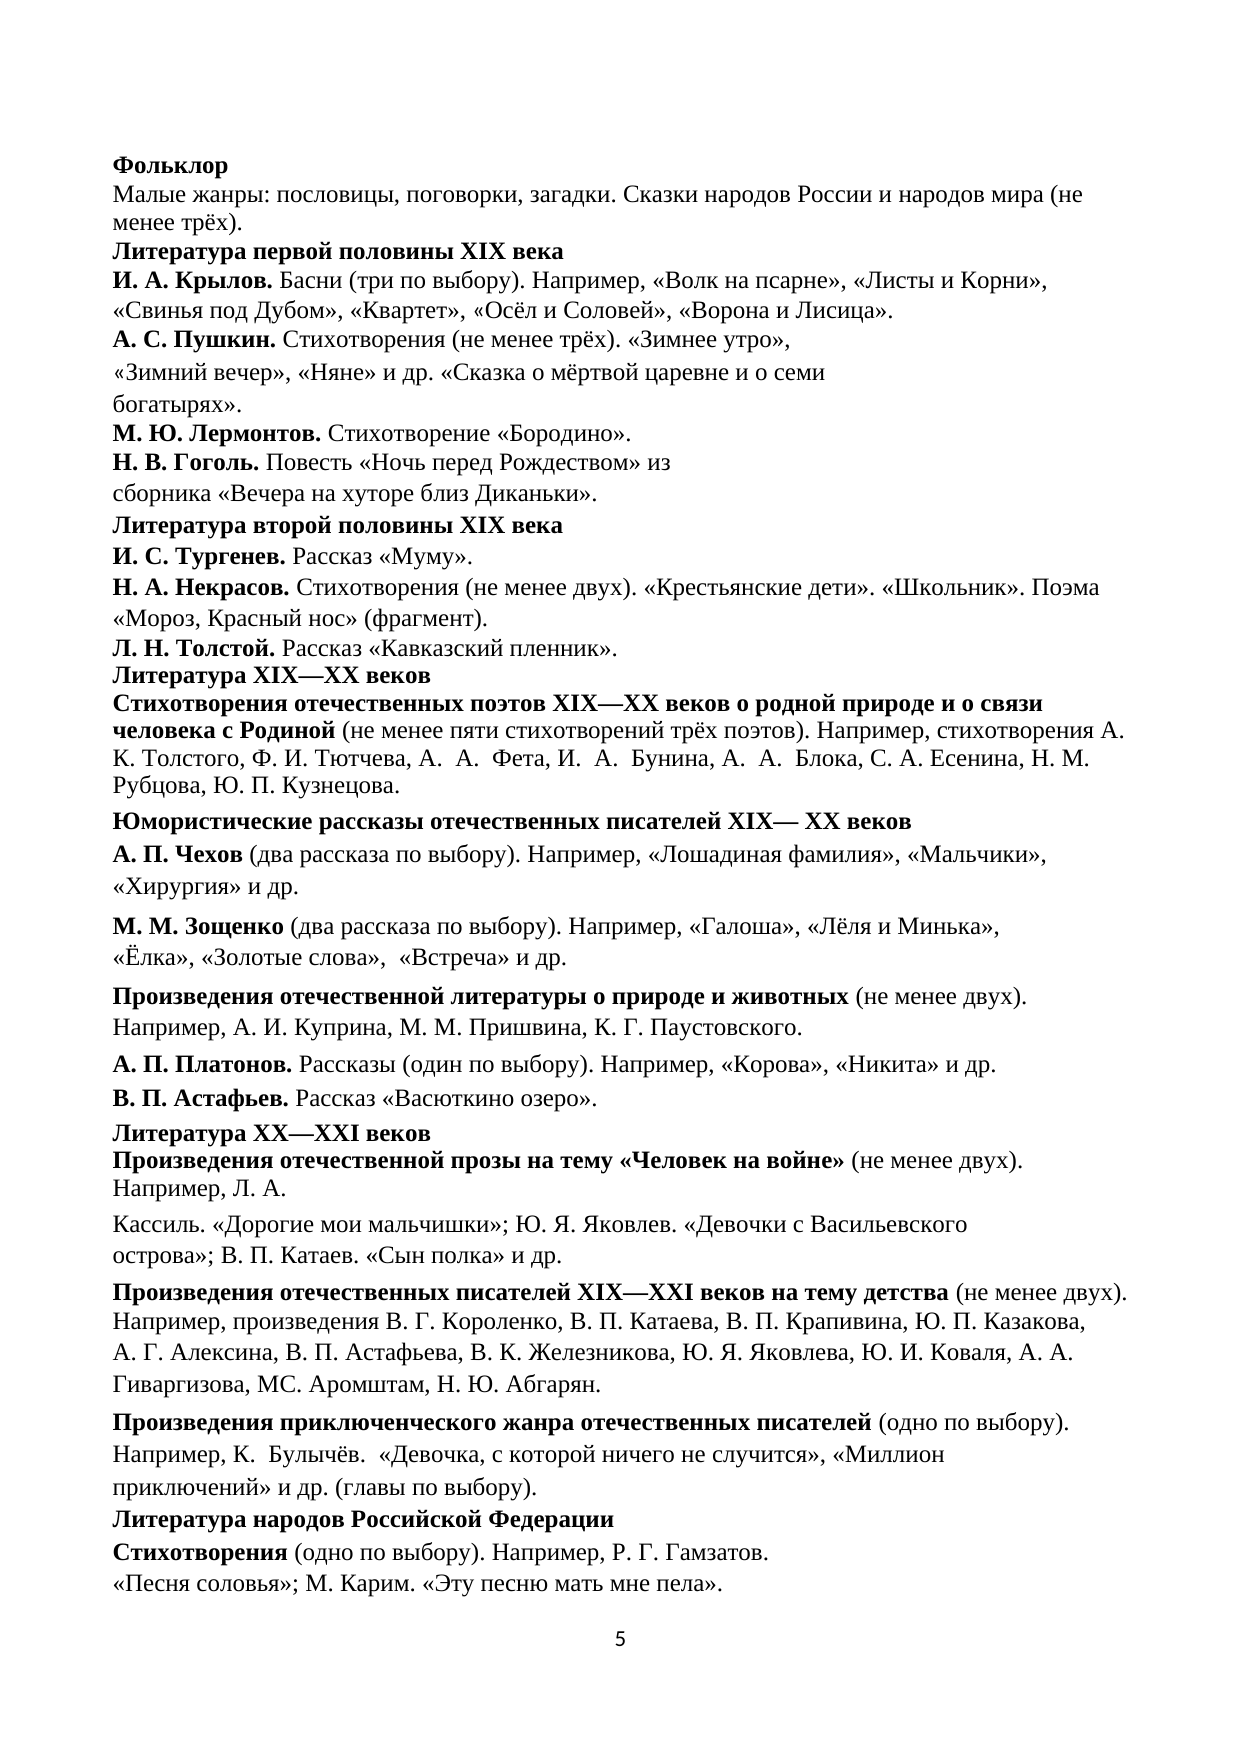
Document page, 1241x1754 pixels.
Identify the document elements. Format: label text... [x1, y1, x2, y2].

text Литература второй половины XIX века И. С. Тургенев. Рассказ «Муму». [112, 510, 693, 570]
text Кассиль. «Дорогие мои мальчишки»; Ю. Я. Яковлев. «Девочки с Васильевского острова»; В. П. Катаев. «Сын полка» и др. [112, 1209, 1068, 1269]
text «Песня соловья»; М. Карим. «Эту песню мать мне пела». [112, 1569, 1128, 1596]
text Литература народов Российской Федерации Стихотворения (одно по выбору). Например, Р. Г. Гамзатов. [112, 1504, 1098, 1566]
text А. С. Пушкин. Стихотворения (не менее трёх). «Зимнее утро», «Зимний вечер», «Няне» и др. «Сказка о мёртвой царевне и о семи богатырях». [112, 324, 888, 417]
text Н. В. Гоголь. Повесть «Ночь перед Рождеством» из сборника «Вечера на хуторе близ Диканьки». [112, 447, 693, 507]
text Литература первой половины XIX века И. А. Крылов. Басни (три по выбору). Например, «Волк на псарне», «Листы и Корни», «Свинья под Дубом», «Квартет», «Осёл и Соловей», «Ворона и Лисица». [112, 236, 1128, 324]
text Н. А. Некрасов. Стихотворения (не менее двух). «Крестьянские дети». «Школьник». Поэма «Мороз, Красный нос» (фрагмент). [112, 572, 1113, 632]
text М. М. Зощенко (два рассказа по выбору). Например, «Галоша», «Лёля и Минька», «Ёлка», «Золотые слова», «Встреча» и др. [112, 911, 1023, 971]
text Например, произведения В. Г. Короленко, В. П. Катаева, В. П. Крапивина, Ю. П. Казакова, А. Г. Алексина, В. П. Астафьева, В. К. Железникова, Ю. Я. Яковлева, Ю. И. Коваля, А. А. Гиваргизова, МС. Аромштам, Н. Ю. Абгарян. [112, 1306, 1113, 1397]
text Л. Н. Толстой. Рассказ «Кавказский пленник». [112, 635, 1128, 662]
text Юмористические рассказы отечественных писателей XIX— XX веков А. П. Чехов (два рассказа по выбору). Например, «Лошадиная фамилия», «Мальчики», «Хирургия» и др. [112, 806, 1128, 900]
text Произведения приключенческого жанра отечественных писателей (одно по выбору). Например, К. Булычёв. «Девочка, с которой ничего не случится», «Миллион приключений» и др. (главы по выбору). [112, 1407, 1098, 1501]
text В. П. Астафьев. Рассказ «Васюткино озеро». [112, 1085, 1128, 1112]
text Литература XIX—ХХ веков Стихотворения отечественных поэтов XIX—ХХ веков о родной природе и о связи человека с Родиной (не менее пяти стихотворений трёх поэтов). Например, стихотворения А. К. Толстого, Ф. И. Тютчева, А. А. Фета, И. А. Бунина, А. А. Блока, С. А. Есенина, Н. М. Рубцова, Ю. П. Кузнецова. [112, 662, 1128, 799]
text А. П. Платонов. Рассказы (один по выбору). Например, «Корова», «Никита» и др. [112, 1051, 1128, 1078]
text Литература XX—XXI веков Произведения отечественной прозы на тему «Человек на войне» (не менее двух). Например, Л. А. [112, 1120, 1128, 1202]
text М. Ю. Лермонтов. Стихотворение «Бородино». [112, 420, 1128, 447]
text Произведения отечественных писателей XIX—XXI веков на тему детства (не менее двух). [112, 1279, 1128, 1306]
text Произведения отечественной литературы о природе и животных (не менее двух). Например, А. И. Куприна, М. М. Пришвина, К. Г. Паустовского. [112, 981, 1128, 1041]
text Фольклор Малые жанры: пословицы, поговорки, загадки. Сказки народов России и народов мира (не менее трёх). [112, 150, 1128, 236]
